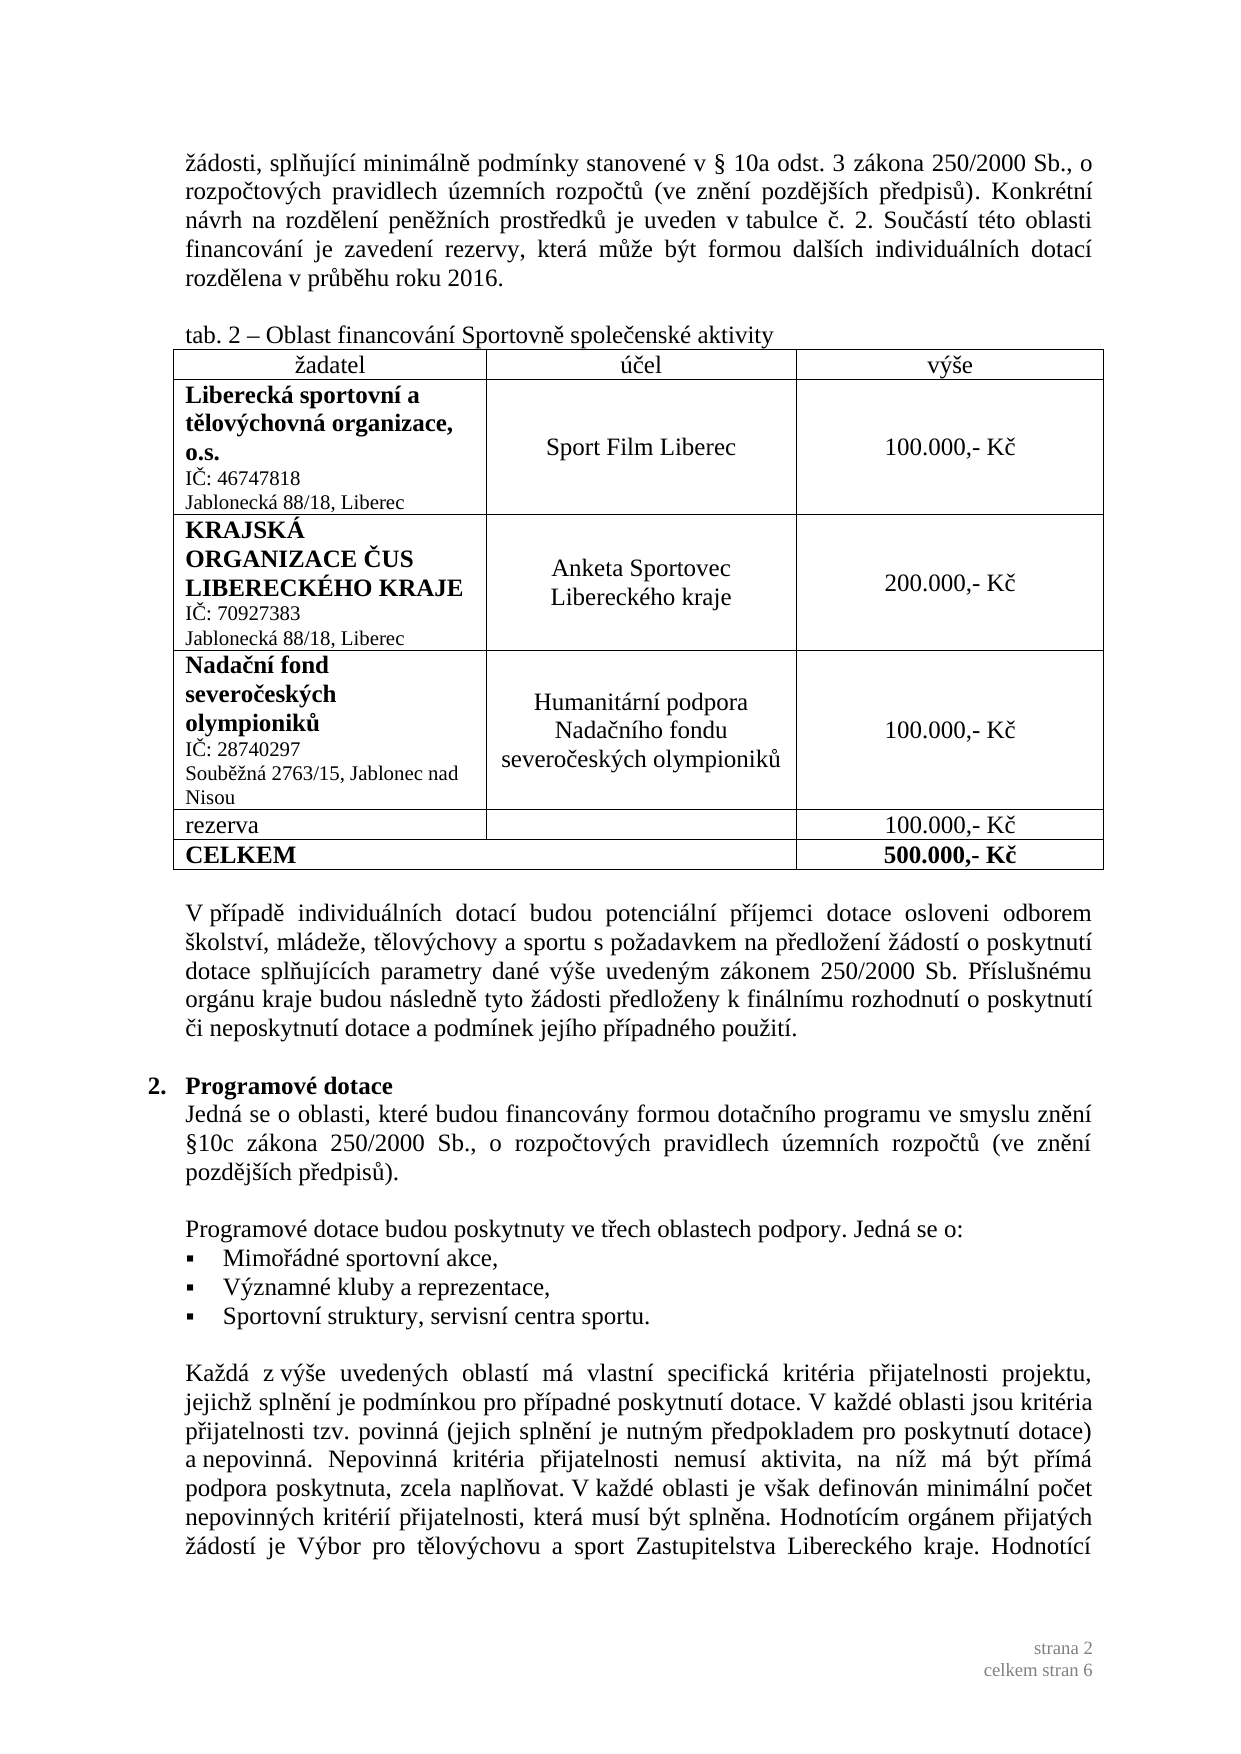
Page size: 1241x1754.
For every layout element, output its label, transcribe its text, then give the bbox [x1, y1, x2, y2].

table_cell Sport Film Liberec [487, 380, 796, 514]
table_cell Nadační fond severočeských olympioniků IČ: 28740297 Souběžná 2763/15, Jablonec nad Nisou [174, 651, 486, 809]
table_cell KRAJSKÁ ORGANIZACE ČUS LIBERECKÉHO KRAJE IČ: 70927383 Jablonecká 88/18, Liberec [174, 515, 486, 649]
list Sportovní struktury, servisní centra sportu. [185, 1301, 1093, 1329]
table_cell Liberecká sportovní a tělovýchovná organizace, o.s. IČ: 46747818 Jablonecká 88/18, Liberec [174, 380, 486, 514]
table_cell 500.000,- Kč [797, 840, 1103, 868]
table_cell Humanitární podpora Nadačního fondu severočeských olympioniků [487, 651, 796, 809]
list Programové dotace budou poskytnuty ve třech oblastech podpory. Jedná se o: [185, 1214, 1093, 1243]
table_header účel [487, 350, 796, 379]
table_cell 100.000,- Kč [797, 651, 1103, 809]
text V případě individuálních dotací budou potenciální příjemci dotace osloveni odborem školství, mládeže, tělovýchovy a sportu s požadavkem na předložení žádostí o poskytnutí dotace splňujících parametry dané výše uvedeným zákonem 250/2000 Sb. Příslušnému orgánu kraje budou následně tyto žádosti předloženy k finálnímu rozhodnutí o poskytnutí či neposkytnutí dotace a podmínek jejího případného použití. [185, 898, 1093, 1042]
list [185, 1358, 1093, 1559]
table_cell 100.000,- Kč [797, 380, 1103, 514]
list Významné kluby a reprezentace, [185, 1272, 1093, 1301]
table_cell [487, 810, 796, 839]
list Programové dotace [148, 1071, 1093, 1099]
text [185, 148, 1093, 291]
table_cell celkem [174, 840, 796, 868]
table_cell Anketa Sportovec Libereckého kraje [487, 515, 796, 649]
table_header výše [797, 350, 1103, 379]
text tab. 2 – Oblast financování Sportovně společenské aktivity [185, 320, 1093, 349]
list Jedná se o oblasti, které budou financovány formou dotačního programu ve smyslu znění §10c zákona 250/2000 Sb., o rozpočtových pravidlech územních rozpočtů (ve znění pozdějších předpisů). [185, 1099, 1093, 1186]
table_cell 200.000,- Kč [797, 515, 1103, 649]
list Mimořádné sportovní akce, [185, 1243, 1093, 1272]
table_cell rezerva [174, 810, 486, 839]
table_header žadatel [174, 350, 486, 379]
table_cell 100.000,- Kč [797, 810, 1103, 839]
